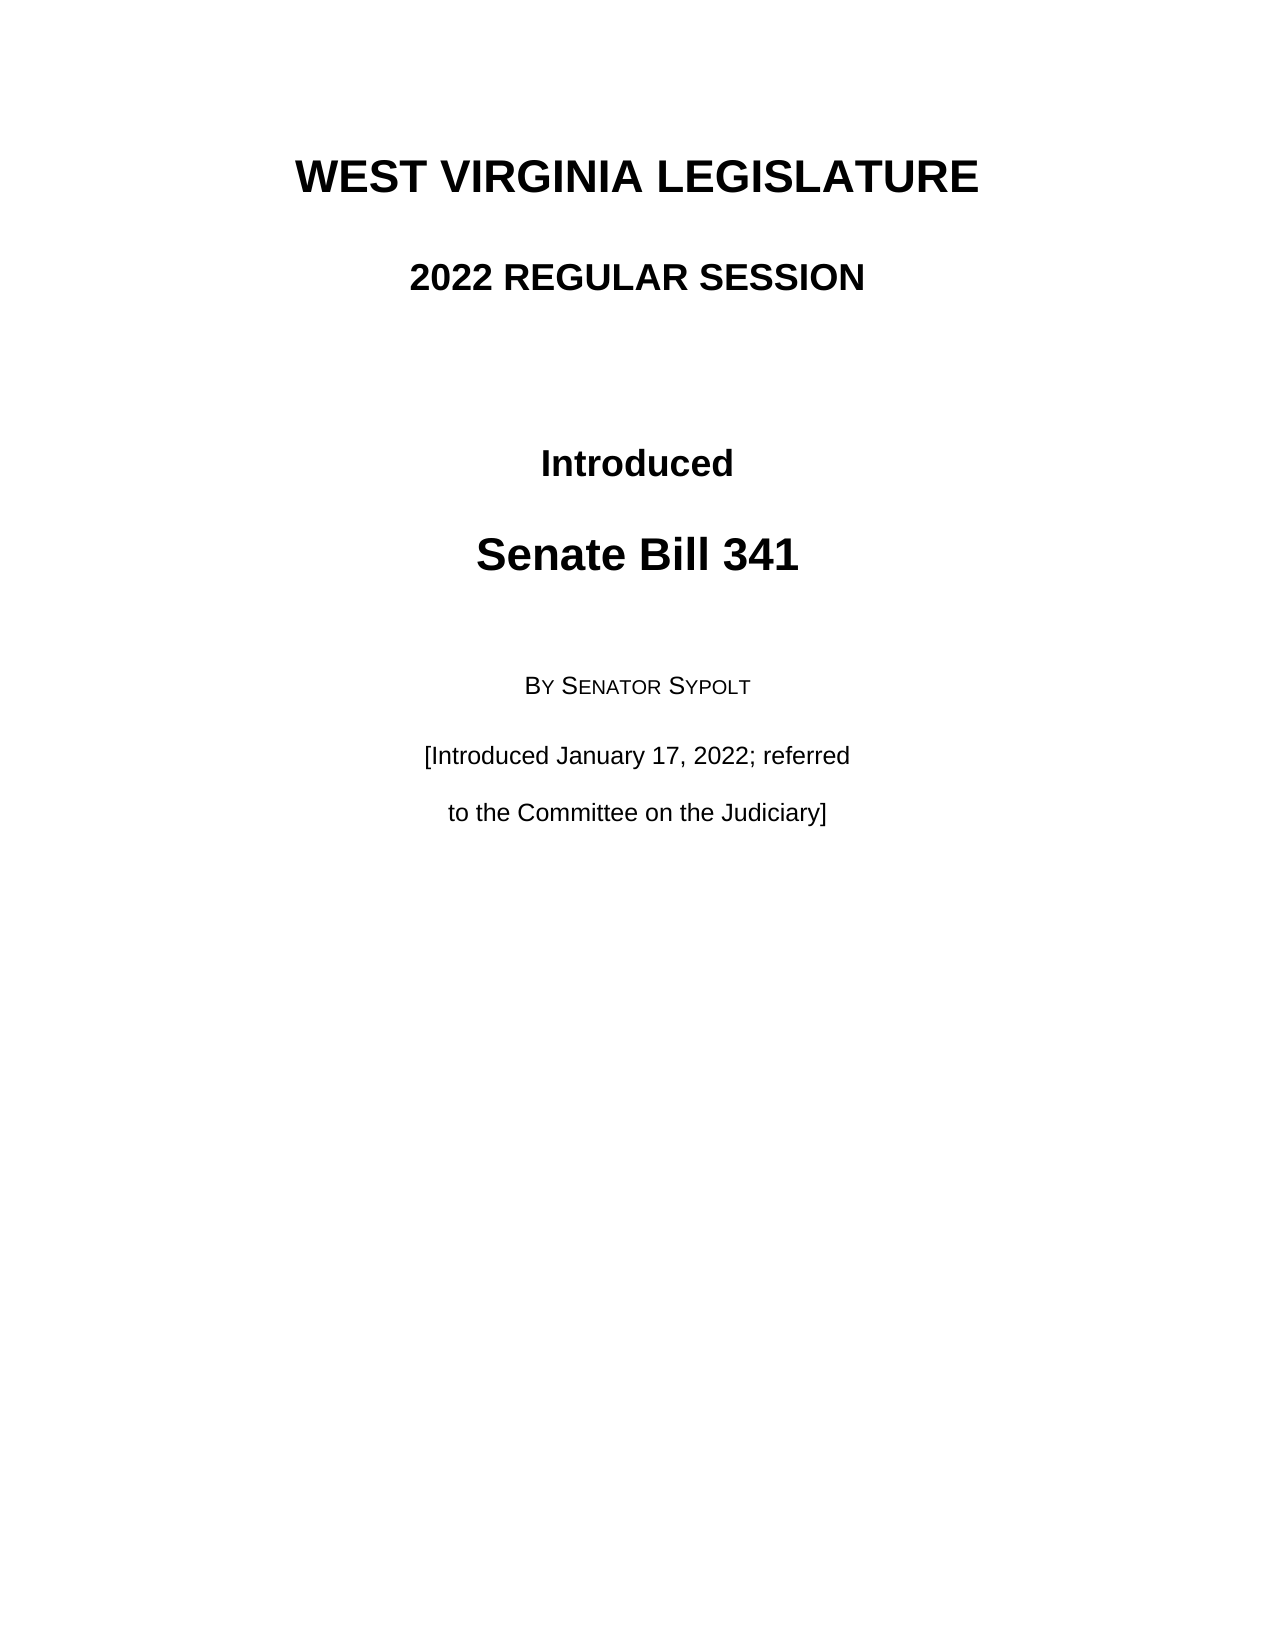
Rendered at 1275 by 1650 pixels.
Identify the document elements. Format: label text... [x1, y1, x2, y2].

text [Introduced January 17, 2022; referred [337, 741, 937, 769]
title 2022 REGULAR SESSION [150, 255, 1125, 298]
text to the Committee on the Judiciary] [337, 798, 937, 827]
text By Senator Sypolt [337, 671, 937, 699]
text Senate Bill 341 [150, 528, 1125, 581]
title WEST VIRGINIA LEGISLATURE [150, 150, 1125, 203]
title Introduced [150, 442, 1125, 485]
